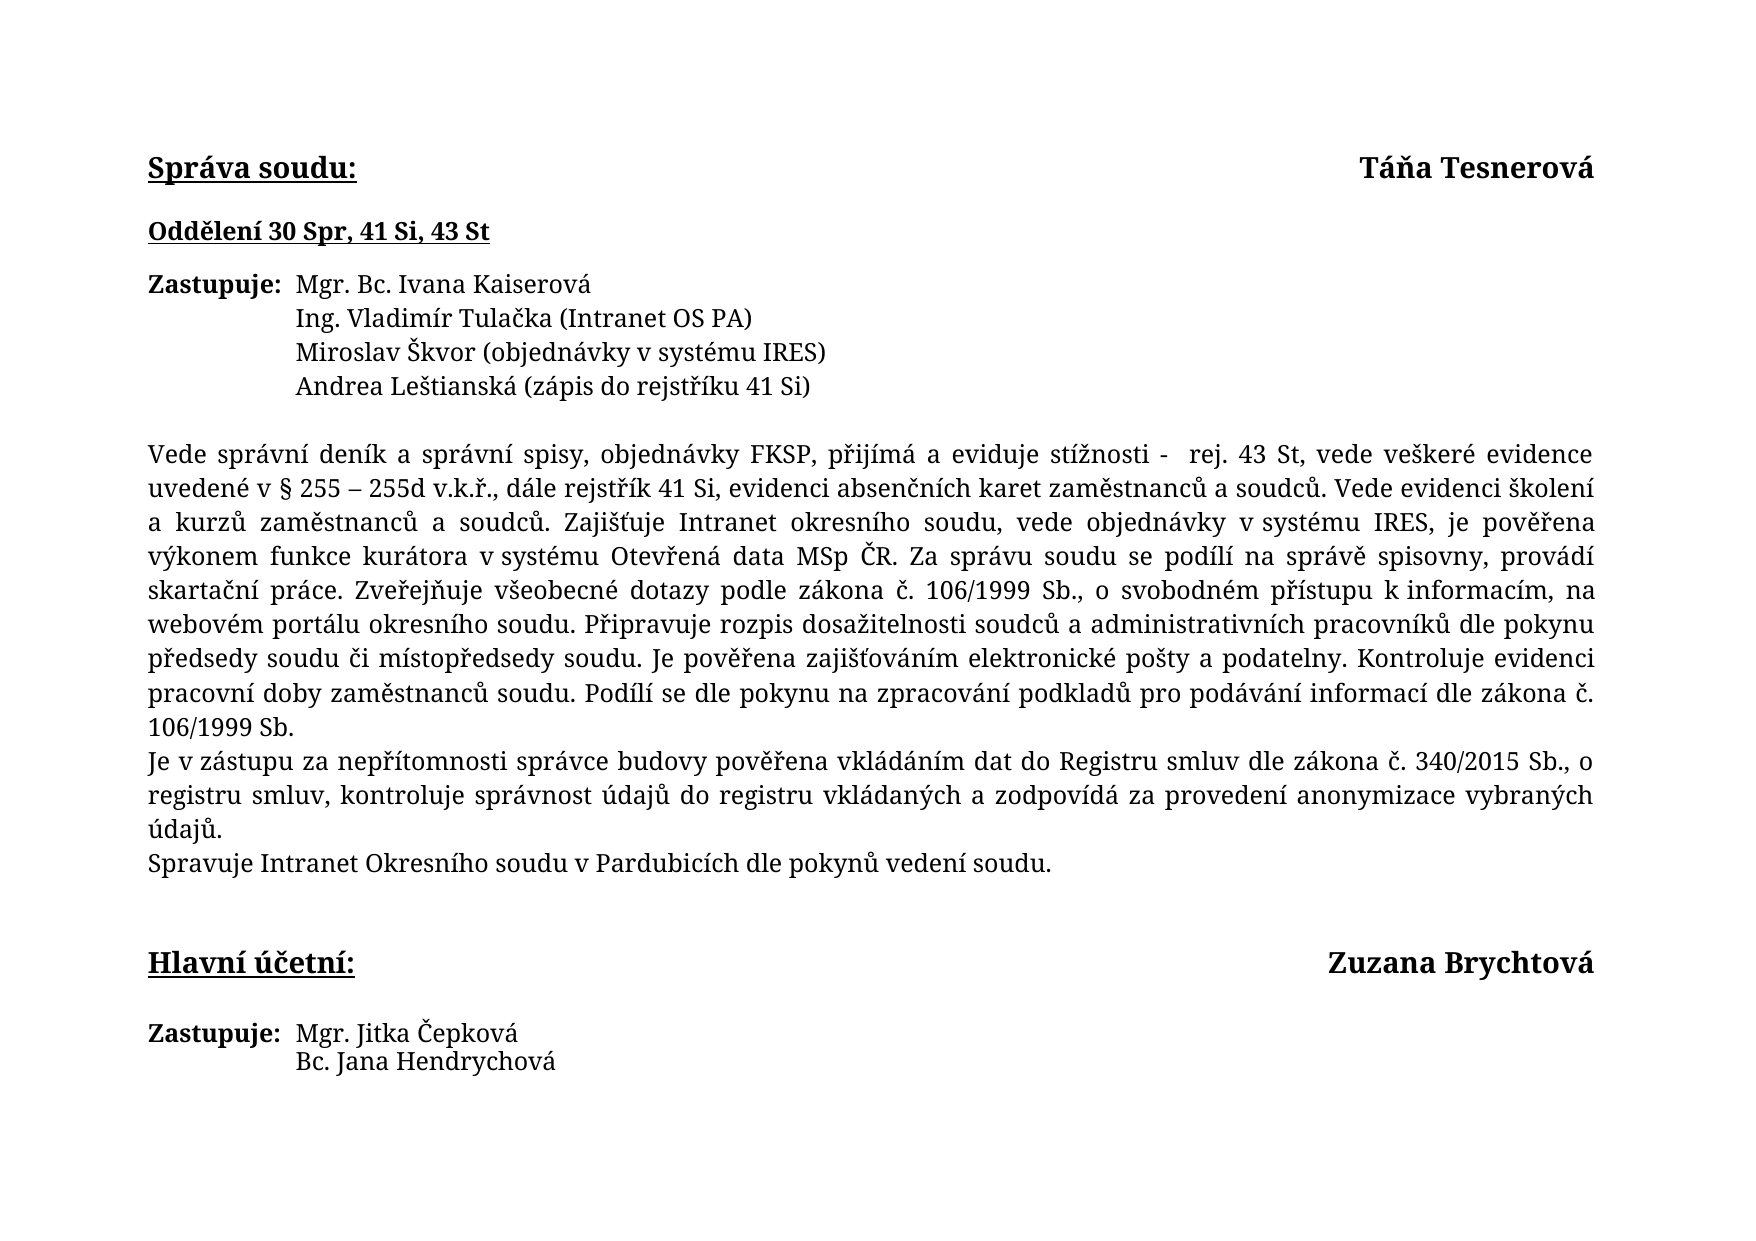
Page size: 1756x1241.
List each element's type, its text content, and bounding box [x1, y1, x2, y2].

text Vede správní deník a správní spisy, objednávky FKSP, přijímá a eviduje stížnosti - rej. 43 St, vede veškeré evidence uvedené v § 255 – 255d v.k.ř., dále rejstřík 41 Si, evidenci absenčních karet zaměstnanců a soudců. Vede evidenci školení a kurzů zaměstnanců a soudců. Zajišťuje Intranet okresního soudu, vede objednávky v systému IRES, je pověřena výkonem funkce kurátora v systému Otevřená data MSp ČR. Za správu soudu se podílí na správě spisovny, provádí skartační práce. Zveřejňuje všeobecné dotazy podle zákona č. 106/1999 Sb., o svobodném přístupu k informacím, na webovém portálu okresního soudu. Připravuje rozpis dosažitelnosti soudců a administrativních pracovníků dle pokynu předsedy soudu či místopředsedy soudu. Je pověřena zajišťováním elektronické pošty a podatelny. Kontroluje evidenci pracovní doby zaměstnanců soudu. Podílí se dle pokynu na zpracování podkladů pro podávání informací dle zákona č. 106/1999 Sb. [148, 437, 1596, 743]
text Zastupuje: Mgr. Bc. Ivana Kaiserová [148, 266, 1596, 301]
text Zastupuje: Mgr. Jitka Čepková [148, 1020, 1596, 1048]
subtitle Správa soudu: Táňa Tesnerová [148, 148, 1596, 187]
text Je v zástupu za nepřítomnosti správce budovy pověřena vkládáním dat do Registru smluv dle zákona č. 340/2015 Sb., o registru smluv, kontroluje správnost údajů do registru vkládaných a zodpovídá za provedení anonymizace vybraných údajů. [148, 743, 1596, 846]
text Spravuje Intranet Okresního soudu v Pardubicích dle pokynů vedení soudu. [148, 846, 1596, 879]
subtitle Oddělení 30 Spr, 41 Si, 43 St [148, 214, 1596, 248]
text Bc. Jana Hendrychová [148, 1048, 1596, 1076]
text Miroslav Škvor (objednávky v systému IRES) [148, 334, 1596, 369]
text Ing. Vladimír Tulačka (Intranet OS PA) [148, 301, 1596, 334]
text Andrea Leštianská (zápis do rejstříku 41 Si) [148, 369, 1596, 403]
subtitle Hlavní účetní: Zuzana Brychtová [148, 942, 1596, 982]
